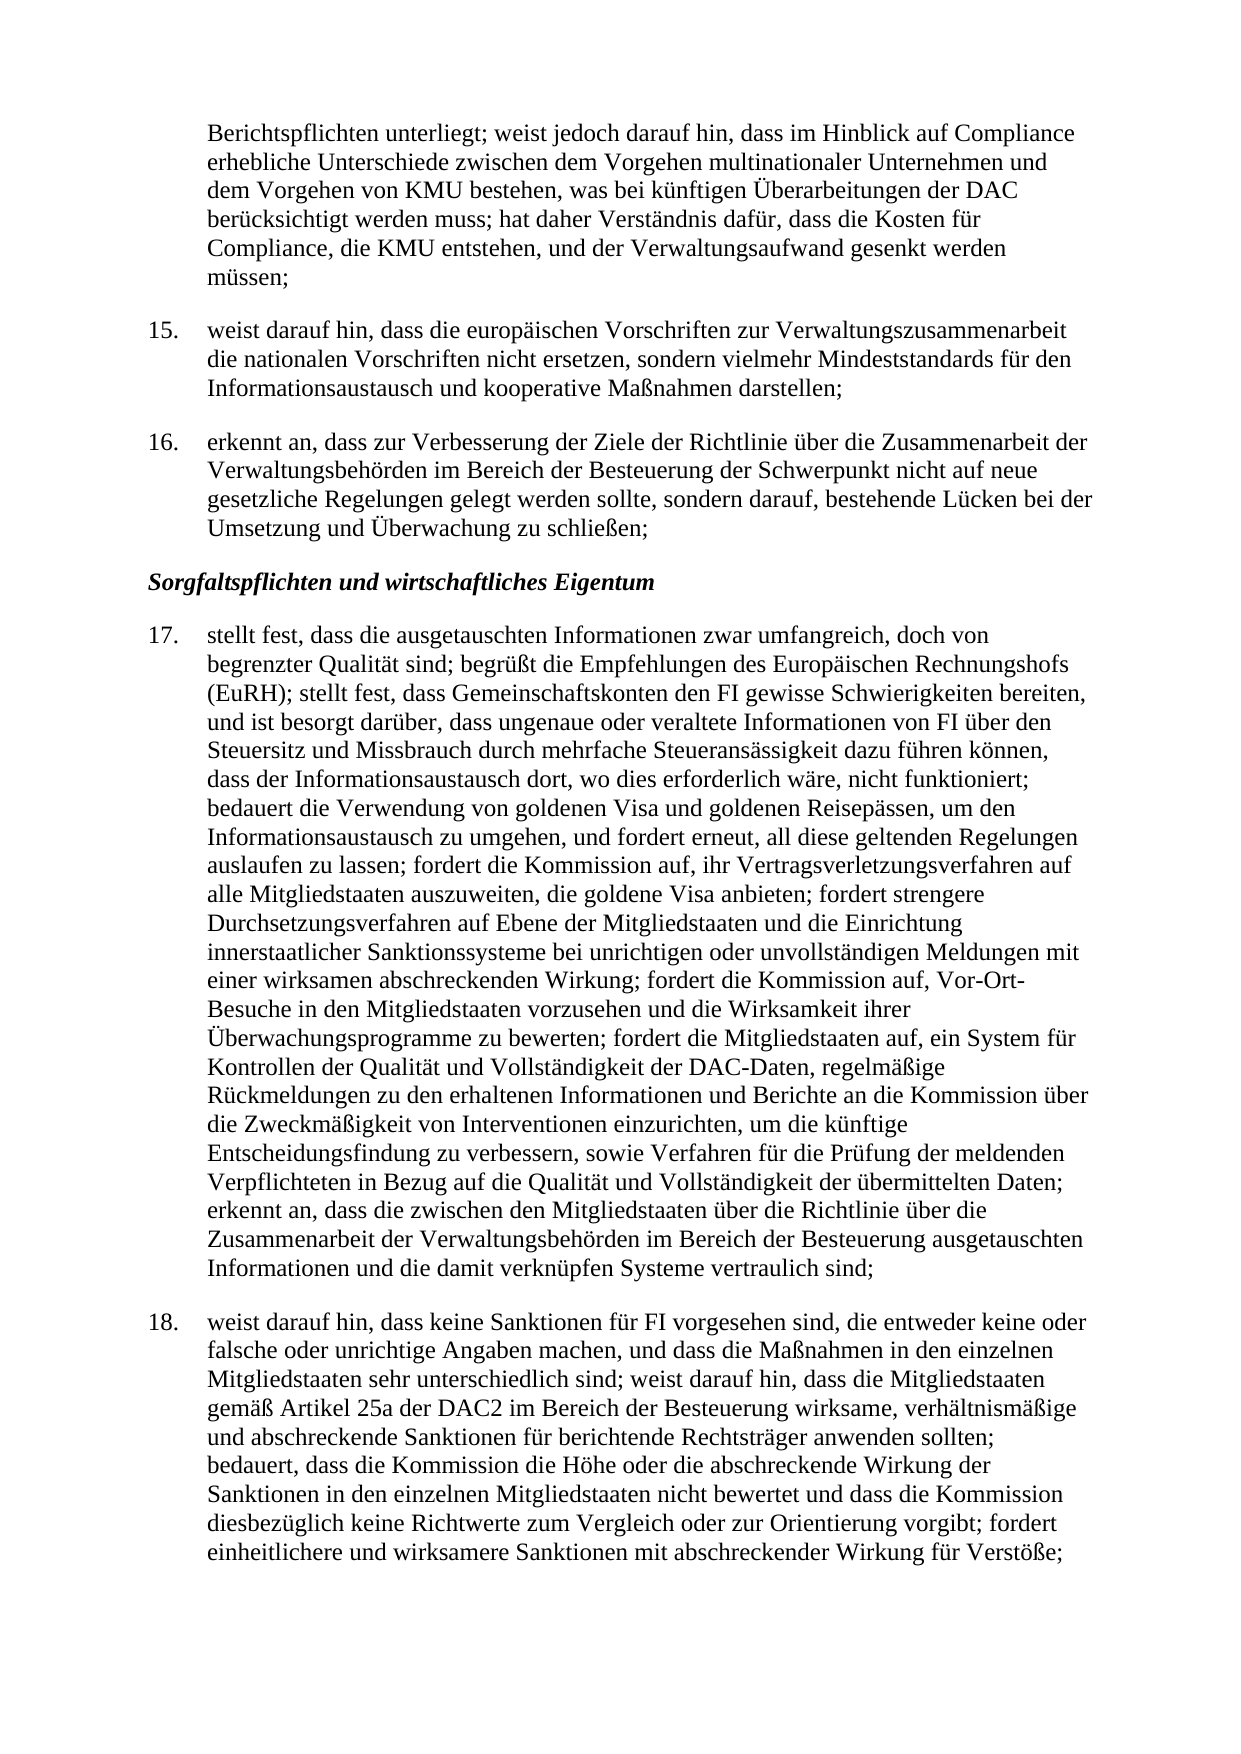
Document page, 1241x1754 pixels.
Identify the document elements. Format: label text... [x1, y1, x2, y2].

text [148, 118, 1092, 291]
text 17. stellt fest, dass die ausgetauschten Informationen zwar umfangreich, doch von begrenzter Qualität sind; begrüßt die Empfehlungen des Europäischen Rechnungshofs (EuRH); stellt fest, dass Gemeinschaftskonten den FI gewisse Schwierigkeiten bereiten, und ist besorgt darüber, dass ungenaue oder veraltete Informationen von FI über den Steuersitz und Missbrauch durch mehrfache Steueransässigkeit dazu führen können, dass der Informationsaustausch dort, wo dies erforderlich wäre, nicht funktioniert; bedauert die Verwendung von goldenen Visa und goldenen Reisepässen, um den Informationsaustausch zu umgehen, und fordert erneut, all diese geltenden Regelungen auslaufen zu lassen; fordert die Kommission auf, ihr Vertragsverletzungsverfahren auf alle Mitgliedstaaten auszuweiten, die goldene Visa anbieten; fordert strengere Durchsetzungsverfahren auf Ebene der Mitgliedstaaten und die Einrichtung innerstaatlicher Sanktionssysteme bei unrichtigen oder unvollständigen Meldungen mit einer wirksamen abschreckenden Wirkung; fordert die Kommission auf, Vor-Ort-Besuche in den Mitgliedstaaten vorzusehen und die Wirksamkeit ihrer Überwachungsprogramme zu bewerten; fordert die Mitgliedstaaten auf, ein System für Kontrollen der Qualität und Vollständigkeit der DAC-Daten, regelmäßige Rückmeldungen zu den erhaltenen Informationen und Berichte an die Kommission über die Zweckmäßigkeit von Interventionen einzurichten, um die künftige Entscheidungsfindung zu verbessern, sowie Verfahren für die Prüfung der meldenden Verpflichteten in Bezug auf die Qualität und Vollständigkeit der übermittelten Daten; erkennt an, dass die zwischen den Mitgliedstaaten über die Richtlinie über die Zusammenarbeit der Verwaltungsbehörden im Bereich der Besteuerung ausgetauschten Informationen und die damit verknüpfen Systeme vertraulich sind; [148, 621, 1092, 1282]
text Sorgfaltspflichten und wirtschaftliches Eigentum [148, 567, 1092, 596]
text 18. weist darauf hin, dass keine Sanktionen für FI vorgesehen sind, die entweder keine oder falsche oder unrichtige Angaben machen, und dass die Maßnahmen in den einzelnen Mitgliedstaaten sehr unterschiedlich sind; weist darauf hin, dass die Mitgliedstaaten gemäß Artikel 25a der DAC2 im Bereich der Besteuerung wirksame, verhältnismäßige und abschreckende Sanktionen für berichtende Rechtsträger anwenden sollten; bedauert, dass die Kommission die Höhe oder die abschreckende Wirkung der Sanktionen in den einzelnen Mitgliedstaaten nicht bewertet und dass die Kommission diesbezüglich keine Richtwerte zum Vergleich oder zur Orientierung vorgibt; fordert einheitlichere und wirksamere Sanktionen mit abschreckender Wirkung für Verstöße; [148, 1307, 1092, 1566]
text 15. weist darauf hin, dass die europäischen Vorschriften zur Verwaltungszusammenarbeit die nationalen Vorschriften nicht ersetzen, sondern vielmehr Mindeststandards für den Informationsaustausch und kooperative Maßnahmen darstellen; [148, 316, 1092, 402]
text 16. erkennt an, dass zur Verbesserung der Ziele der Richtlinie über die Zusammenarbeit der Verwaltungsbehörden im Bereich der Besteuerung der Schwerpunkt nicht auf neue gesetzliche Regelungen gelegt werden sollte, sondern darauf, bestehende Lücken bei der Umsetzung und Überwachung zu schließen; [148, 427, 1092, 542]
